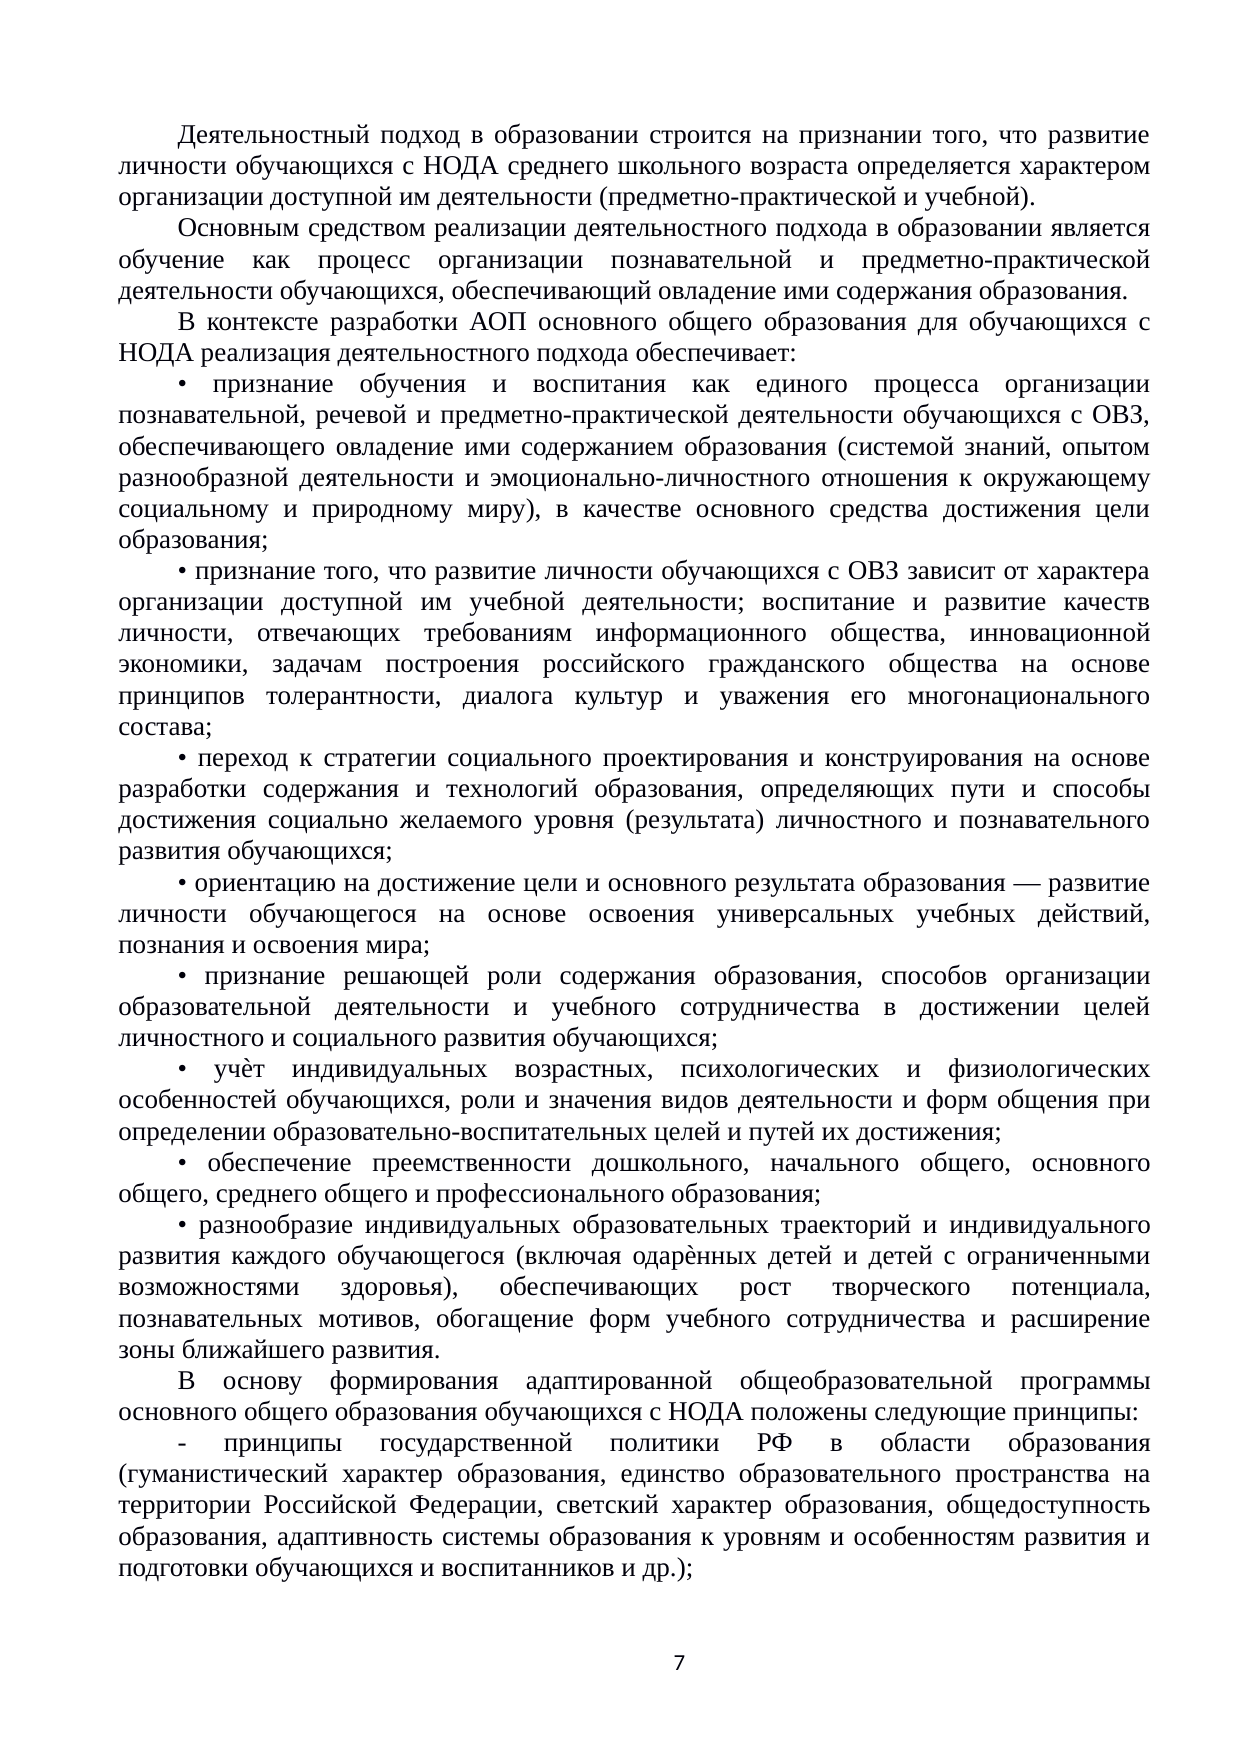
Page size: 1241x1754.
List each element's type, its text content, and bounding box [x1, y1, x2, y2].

text • признание решающей роли содержания образования, способов организации образовательной деятельности и учебного сотрудничества в достижении целей личностного и социального развития обучающихся; [118, 959, 1152, 1052]
text В основу формирования адаптированной общеобразовательной программы основного общего образования обучающихся с НОДА положены следующие принципы: [118, 1364, 1152, 1426]
text • разнообразие индивидуальных образовательных траекторий и индивидуального развития каждого обучающегося (включая одарѐнных детей и детей с ограниченными возможностями здоровья), обеспечивающих рост творческого потенциала, познавательных мотивов, обогащение форм учебного сотрудничества и расширение зоны ближайшего развития. [118, 1208, 1152, 1364]
text • ориентацию на достижение цели и основного результата образования — развитие личности обучающегося на основе освоения универсальных учебных действий, познания и освоения мира; [118, 866, 1152, 959]
text • учѐт индивидуальных возрастных, психологических и физиологических особенностей обучающихся, роли и значения видов деятельности и форм общения при определении образовательно-воспитательных целей и путей их достижения; [118, 1052, 1152, 1146]
text В контексте разработки АОП основного общего образования для обучающихся с НОДА реализация деятельностного подхода обеспечивает: [118, 305, 1152, 367]
text • признание того, что развитие личности обучающихся с ОВЗ зависит от характера организации доступной им учебной деятельности; воспитание и развитие качеств личности, отвечающих требованиям информационного общества, инновационной экономики, задачам построения российского гражданского общества на основе принципов толерантности, диалога культур и уважения его многонационального состава; [118, 554, 1152, 741]
text - принципы государственной политики РФ в области образования (гуманистический характер образования, единство образовательного пространства на территории Российской Федерации, светский характер образования, общедоступность образования, адаптивность системы образования к уровням и особенностям развития и подготовки обучающихся и воспитанников и др.); [118, 1426, 1152, 1582]
text • признание обучения и воспитания как единого процесса организации познавательной, речевой и предметно-практической деятельности обучающихся с ОВЗ, обеспечивающего овладение ими содержанием образования (системой знаний, опытом разнообразной деятельности и эмоционально-личностного отношения к окружающему социальному и природному миру), в качестве основного средства достижения цели образования; [118, 367, 1152, 554]
text • переход к стратегии социального проектирования и конструирования на основе разработки содержания и технологий образования, определяющих пути и способы достижения социально желаемого уровня (результата) личностного и познавательного развития обучающихся; [118, 741, 1152, 866]
text Основным средством реализации деятельностного подхода в образовании является обучение как процесс организации познавательной и предметно-практической деятельности обучающихся, обеспечивающий овладение ими содержания образования. [118, 212, 1152, 305]
text • обеспечение преемственности дошкольного, начального общего, основного общего, среднего общего и профессионального образования; [118, 1146, 1152, 1208]
text Деятельностный подход в образовании строится на признании того, что развитие личности обучающихся с НОДА среднего школьного возраста определяется характером организации доступной им деятельности (предметно-практической и учебной). [118, 118, 1152, 212]
